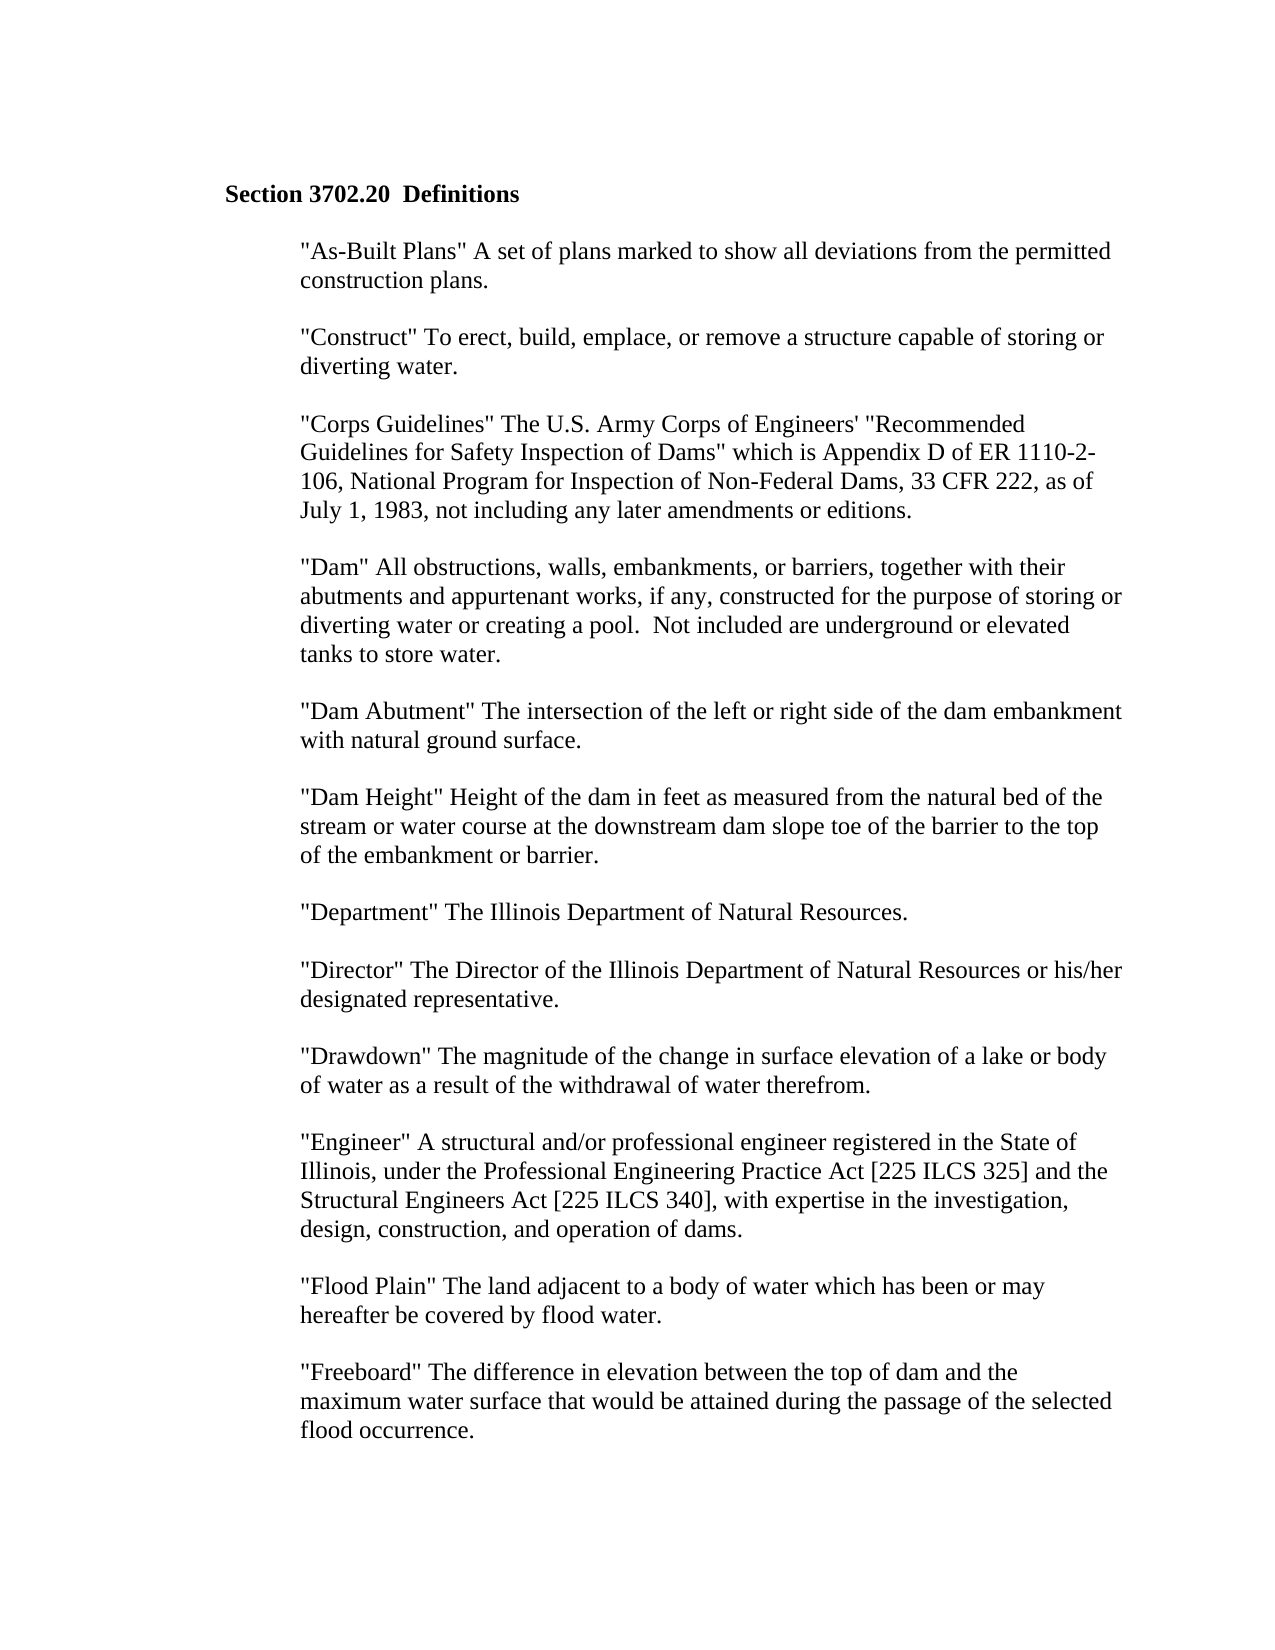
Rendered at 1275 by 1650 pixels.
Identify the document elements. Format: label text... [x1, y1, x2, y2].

text "Dam Abutment" The intersection of the left or right side of the dam embankment with natural ground surface. [300, 696, 1125, 754]
text "Drawdown" The magnitude of the change in surface elevation of a lake or body of water as a result of the withdrawal of water therefrom. [300, 1041, 1125, 1099]
text "Dam" All obstructions, walls, embankments, or barriers, together with their abutments and appurtenant works, if any, constructed for the purpose of storing or diverting water or creating a pool. Not included are underground or elevated tanks to store water. [300, 552, 1125, 667]
text "Dam Height" Height of the dam in feet as measured from the natural bed of the stream or water course at the downstream dam slope toe of the barrier to the top of the embankment or barrier. [300, 782, 1125, 869]
text "Department" The Illinois Department of Natural Resources. [300, 897, 1125, 926]
text "Corps Guidelines" The U.S. Army Corps of Engineers' "Recommended Guidelines for Safety Inspection of Dams" which is Appendix D of ER 1110-2-106, National Program for Inspection of Non-Federal Dams, 33 CFR 222, as of July 1, 1983, not including any later amendments or editions. [225, 409, 1125, 524]
text "As-Built Plans" A set of plans marked to show all deviations from the permitted construction plans. [300, 236, 1125, 294]
text "Director" The Director of the Illinois Department of Natural Resources or his/her designated representative. [300, 955, 1125, 1012]
text "Flood Plain" The land adjacent to a body of water which has been or may hereafter be covered by flood water. [300, 1271, 1125, 1329]
text "Construct" To erect, build, emplace, or remove a structure capable of storing or diverting water. [300, 322, 1125, 380]
text "Freeboard" The difference in elevation between the top of dam and the maximum water surface that would be attained during the passage of the selected flood occurrence. [300, 1357, 1125, 1444]
text Section 3702.20 Definitions [225, 179, 1125, 207]
text "Engineer" A structural and/or professional engineer registered in the State of Illinois, under the Professional Engineering Practice Act [225 ILCS 325] and the Structural Engineers Act [225 ILCS 340], with expertise in the investigation, design, construction, and operation of dams. [300, 1127, 1125, 1242]
